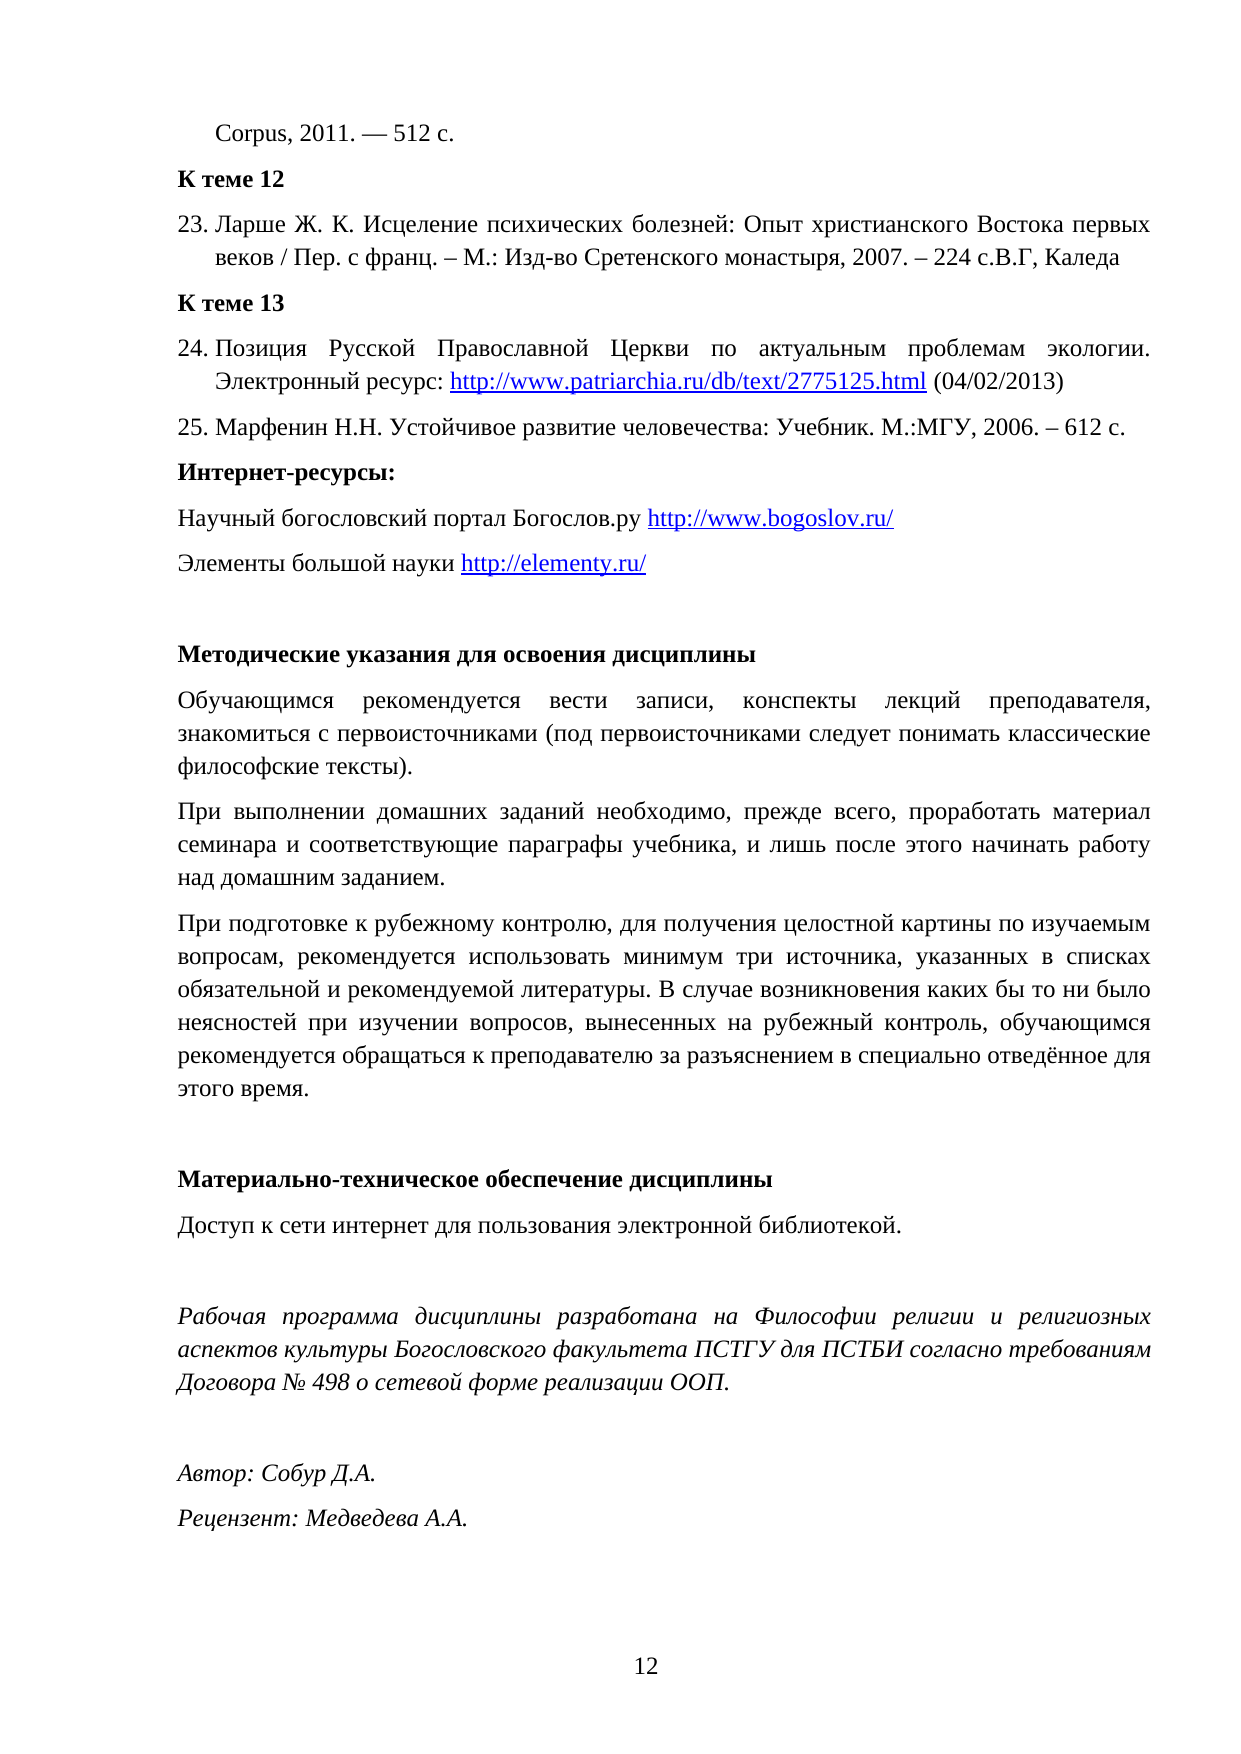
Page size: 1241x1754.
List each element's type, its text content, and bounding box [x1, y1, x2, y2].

text К теме 12 [177, 164, 1152, 192]
list Доступ к сети интернет для пользования электронной библиотекой. [177, 1210, 1152, 1238]
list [177, 118, 1152, 147]
list Научный богословский портал Богослов.ру http://www.bogoslov.ru/ [177, 503, 1152, 532]
list Ларше Ж. К. Исцеление психических болезней: Опыт христианского Востока первых веков / Пер. с франц. – М.: Изд-во Сретенского монастыря, 2007. – 224 с.В.Г, Каледа [177, 209, 1152, 271]
subtitle Материально-техническое обеспечение дисциплины [177, 1164, 1152, 1193]
subtitle Методические указания для освоения дисциплины [177, 639, 1152, 668]
list Обучающимся рекомендуется вести записи, конспекты лекций преподавателя, знакомиться с первоисточниками (под первоисточниками следует понимать классические философские тексты). [177, 685, 1152, 780]
text К теме 13 [177, 288, 1152, 316]
list Позиция Русской Православной Церкви по актуальным проблемам экологии. Электронный ресурс: http://www.patriarchia.ru/db/text/2775125.html (04/02/2013) [177, 333, 1152, 395]
text Автор: Собур Д.А. [177, 1458, 1152, 1487]
list При подготовке к рубежному контролю, для получения целостной картины по изучаемым вопросам, рекомендуется использовать минимум три источника, указанных в списках обязательной и рекомендуемой литературы. В случае возникновения каких бы то ни было неясностей при изучении вопросов, вынесенных на рубежный контроль, обучающимся рекомендуется обращаться к преподавателю за разъяснением в специально отведённое для этого время. [177, 908, 1152, 1102]
text Рабочая программа дисциплины разработана на Философии религии и религиозных аспектов культуры Богословского факультета ПСТГУ для ПСТБИ согласно требованиям Договора № 498 о сетевой форме реализации ООП. [177, 1301, 1152, 1396]
subtitle Интернет-ресурсы: [177, 457, 1152, 486]
list При выполнении домашних заданий необходимо, прежде всего, проработать материал семинара и соответствующие параграфы учебника, и лишь после этого начинать работу над домашним заданием. [177, 796, 1152, 891]
text Элементы большой науки http://elementy.ru/ [177, 548, 1152, 577]
text Рецензент: Медведева А.А. [177, 1503, 1152, 1532]
list Марфенин Н.Н. Устойчивое развитие человечества: Учебник. М.:МГУ, 2006. – 612 с. [177, 412, 1152, 441]
